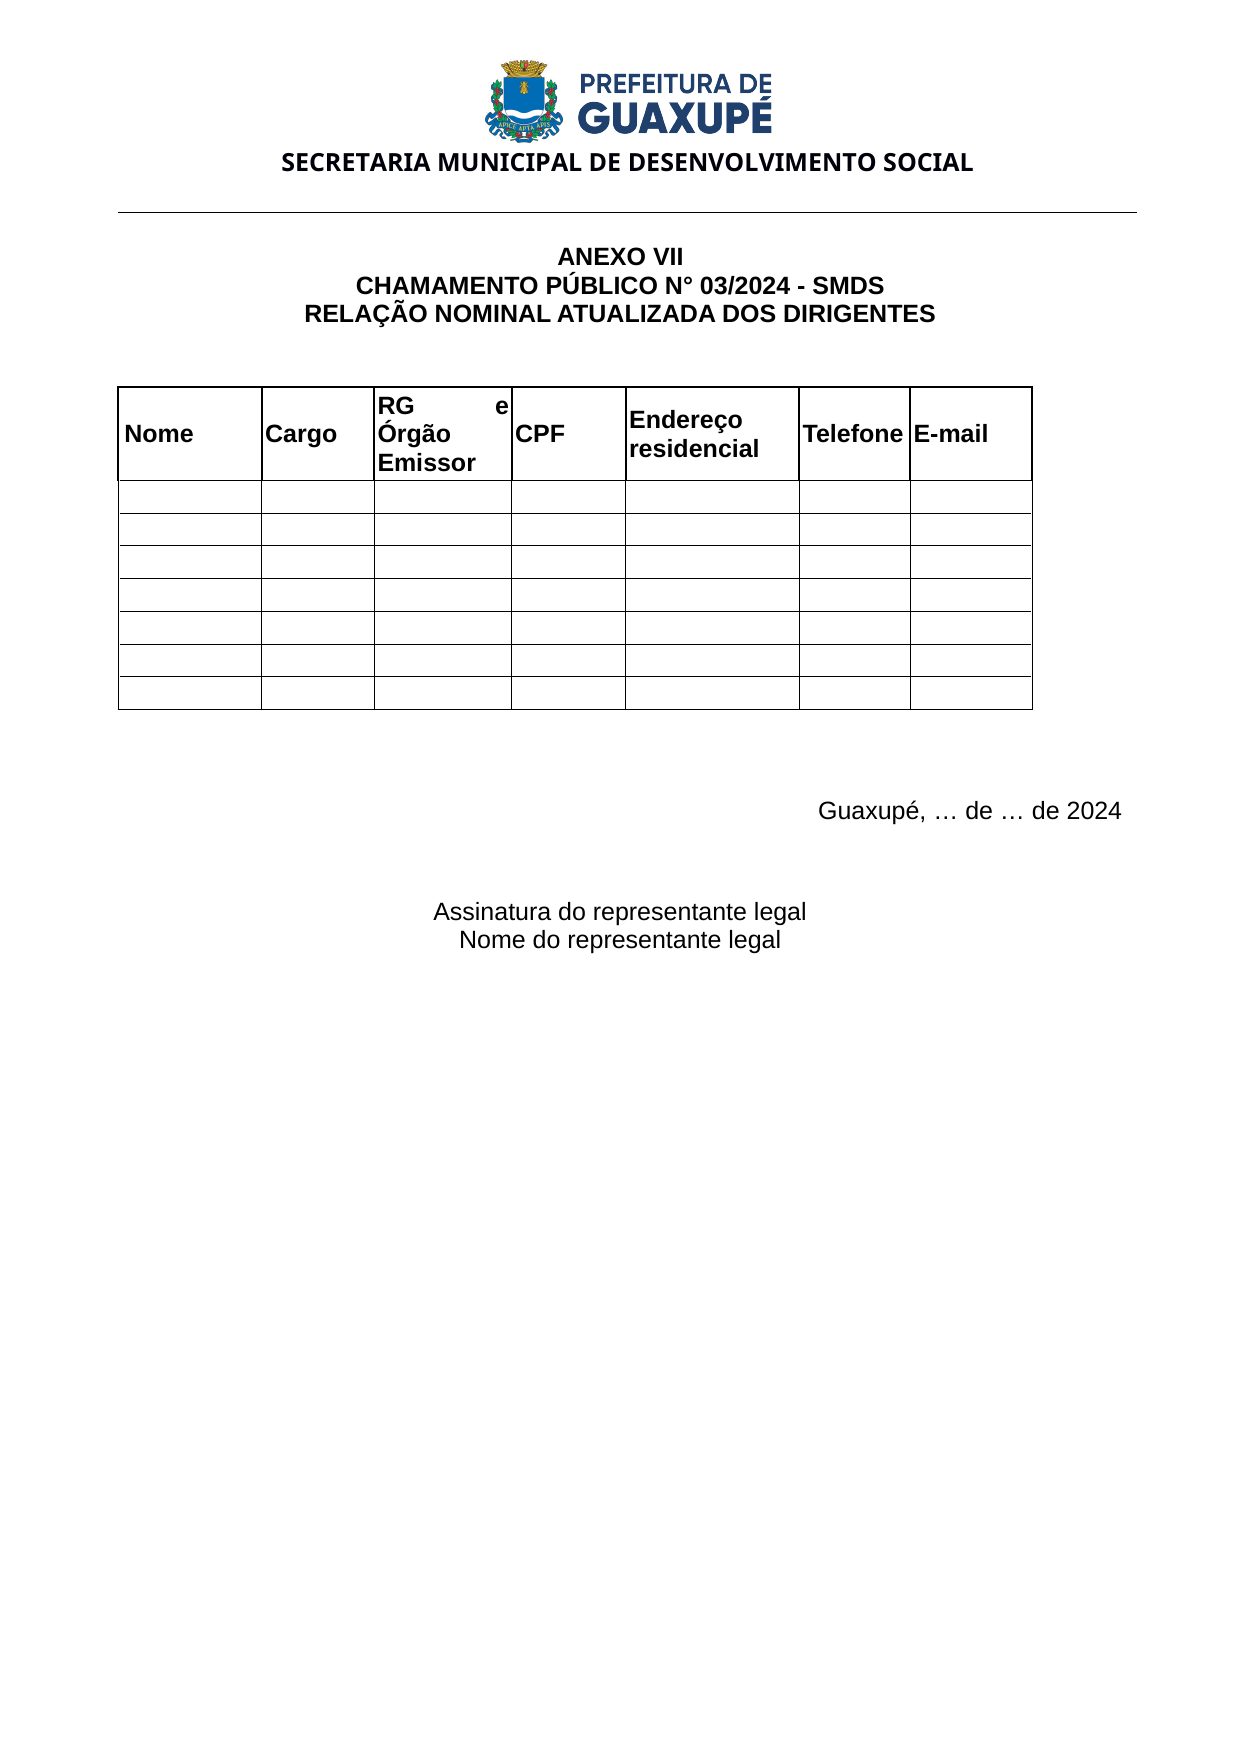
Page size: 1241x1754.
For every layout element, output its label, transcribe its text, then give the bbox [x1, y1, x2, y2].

table_cell [626, 579, 799, 611]
picture [483, 59, 772, 145]
text Assinatura do representante legal [118, 897, 1122, 926]
table_cell [911, 513, 1032, 545]
table_cell [911, 481, 1032, 513]
table_cell [626, 645, 799, 676]
table_header Cargo [263, 388, 373, 480]
table_header CPF [513, 388, 625, 480]
table_cell [512, 514, 625, 545]
table_header E-mail [911, 388, 1031, 480]
table_cell [512, 677, 625, 709]
table_cell [800, 645, 910, 676]
table_cell [119, 514, 261, 545]
table_cell [119, 677, 261, 709]
table_cell [262, 645, 374, 676]
table_cell [911, 611, 1032, 643]
table_cell [262, 514, 374, 545]
table_cell [375, 546, 511, 578]
table_cell [375, 514, 511, 545]
table_cell [512, 579, 625, 611]
table_cell [375, 481, 511, 513]
table_cell [800, 546, 910, 578]
table_cell [262, 579, 374, 611]
table_cell [800, 612, 910, 643]
table_cell [911, 578, 1032, 611]
table_cell [375, 677, 511, 709]
table_cell [800, 677, 910, 709]
table_cell [119, 612, 261, 643]
text RELAÇÃO NOMINAL ATUALIZADA DOS DIRIGENTES [118, 299, 1122, 328]
table_cell [626, 514, 799, 545]
table_cell [626, 677, 799, 709]
table_cell [512, 645, 625, 676]
table_header Endereço residencial [627, 388, 798, 480]
table_header Telefone [800, 388, 909, 480]
table_cell [800, 481, 910, 513]
table_cell [262, 481, 374, 513]
table_header Nome [119, 388, 261, 480]
text Guaxupé, … de … de 2024 [118, 796, 1122, 825]
text CHAMAMENTO PÚBLICO N° 03/2024 - SMDS [118, 271, 1122, 299]
table_cell [800, 579, 910, 611]
table_cell [911, 644, 1032, 676]
table_cell [911, 676, 1032, 709]
table_cell [626, 612, 799, 643]
table_cell [262, 612, 374, 643]
table_cell [262, 546, 374, 578]
table_cell [512, 546, 625, 578]
table_cell [800, 514, 910, 545]
text Nome do representante legal [118, 926, 1122, 954]
table_cell [626, 546, 799, 578]
table_cell [262, 677, 374, 709]
table_cell [375, 645, 511, 676]
table_cell [512, 612, 625, 643]
table_cell [375, 612, 511, 643]
table_cell [119, 546, 261, 578]
table_cell [375, 579, 511, 611]
table_cell [626, 481, 799, 513]
text ANEXO VII [118, 242, 1122, 271]
table_cell [119, 645, 261, 676]
table_cell [119, 579, 261, 611]
table_header RG e Órgão Emissor [375, 388, 511, 480]
table_cell [911, 545, 1032, 578]
table_cell [119, 481, 261, 513]
table_cell [512, 481, 625, 513]
